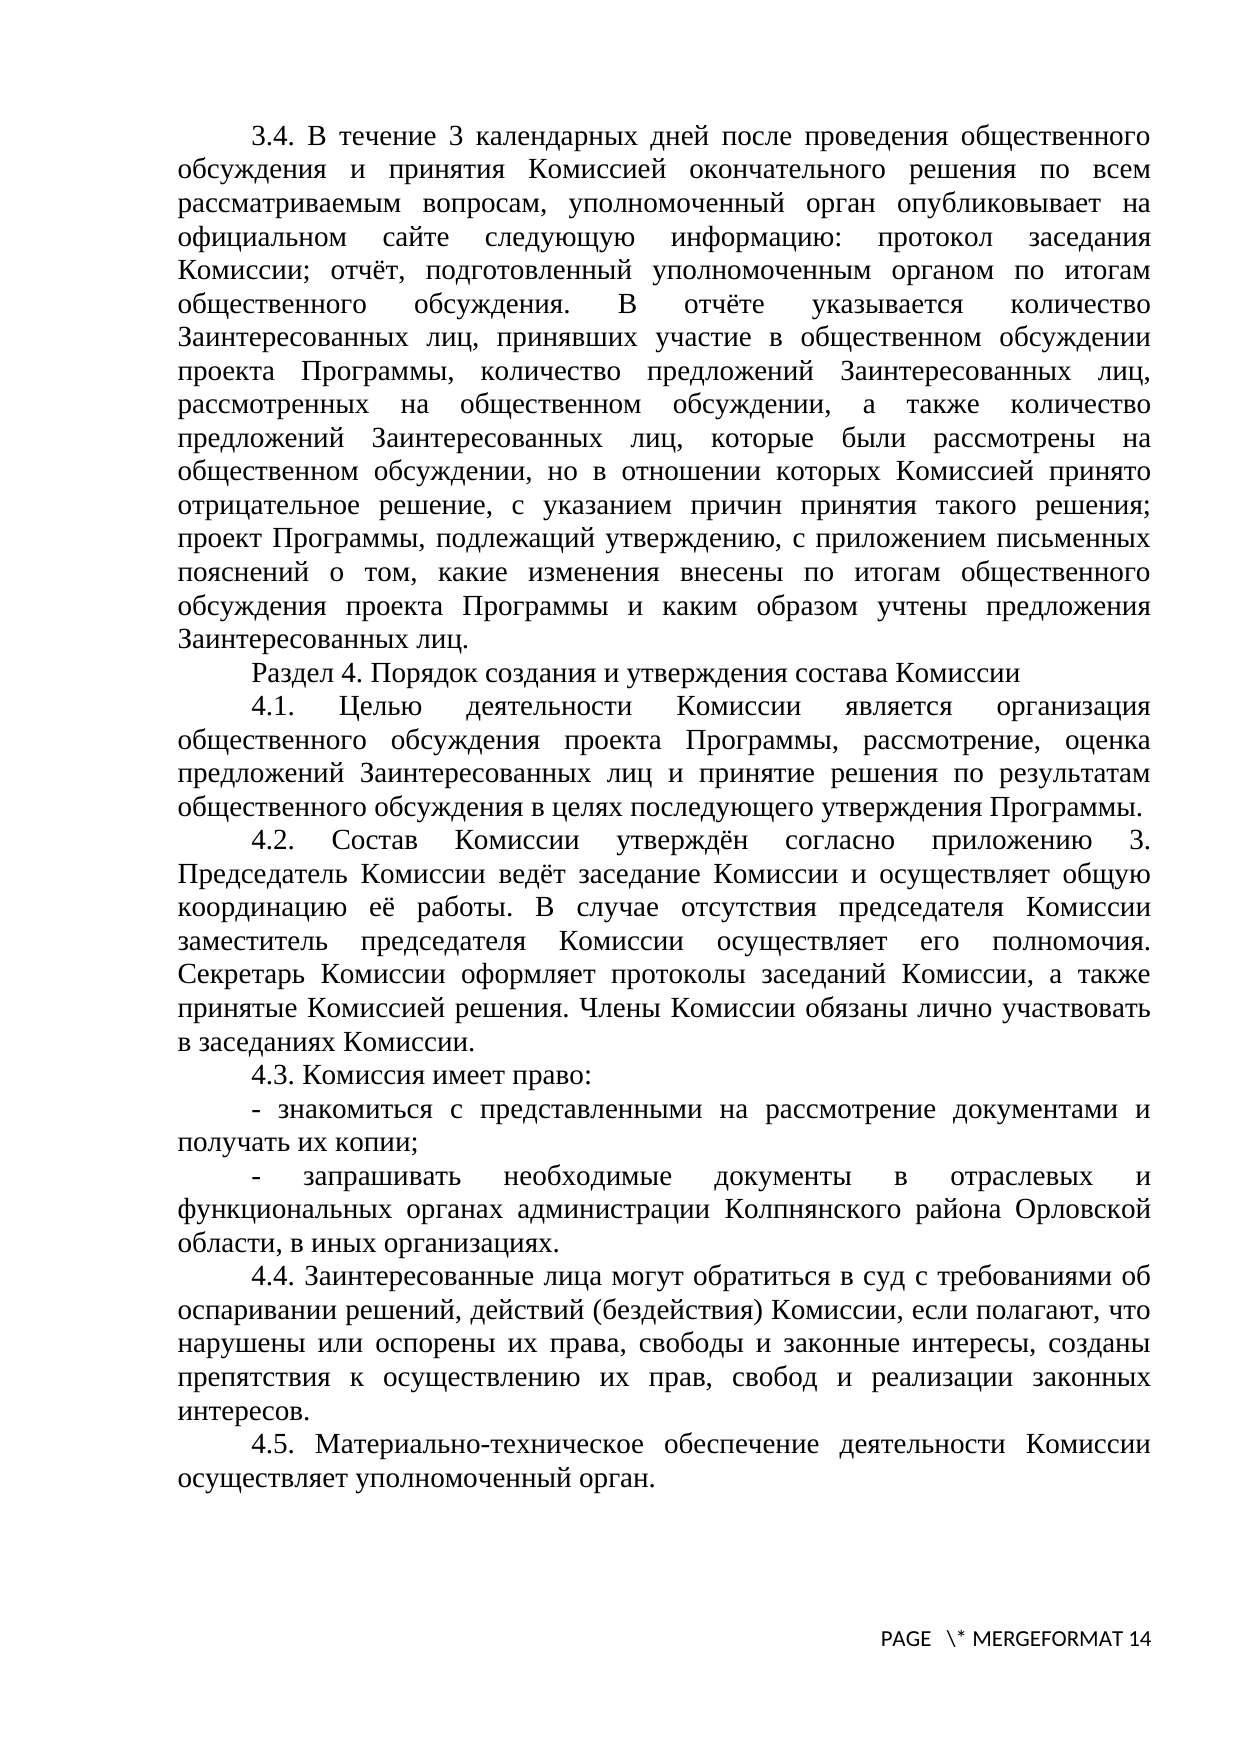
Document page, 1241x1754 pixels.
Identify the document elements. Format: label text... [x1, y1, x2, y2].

text 4.5. Материально-техническое обеспечение деятельности Комиссии осуществляет уполномоченный орган. [177, 1426, 1152, 1493]
text 4.1. Целью деятельности Комиссии является организация общественного обсуждения проекта Программы, рассмотрение, оценка предложений Заинтересованных лиц и принятие решения по результатам общественного обсуждения в целях последующего утверждения Программы. [177, 688, 1152, 822]
text 4.2. Состав Комиссии утверждён согласно приложению 3. Председатель Комиссии ведёт заседание Комиссии и осуществляет общую координацию её работы. В случае отсутствия председателя Комиссии заместитель председателя Комиссии осуществляет его полномочия. Секретарь Комиссии оформляет протоколы заседаний Комиссии, а также принятые Комиссией решения. Члены Комиссии обязаны лично участвовать в заседаниях Комиссии. [177, 822, 1152, 1057]
text 4.3. Комиссия имеет право: [177, 1057, 1152, 1091]
text - знакомиться с представленными на рассмотрение документами и получать их копии; [177, 1091, 1152, 1158]
text Раздел 4. Порядок создания и утверждения состава Комиссии [177, 655, 1152, 688]
text 4.4. Заинтересованные лица могут обратиться в суд с требованиями об оспаривании решений, действий (бездействия) Комиссии, если полагают, что нарушены или оспорены их права, свободы и законные интересы, созданы препятствия к осуществлению их прав, свобод и реализации законных интересов. [177, 1258, 1152, 1426]
text 3.4. В течение 3 календарных дней после проведения общественного обсуждения и принятия Комиссией окончательного решения по всем рассматриваемым вопросам, уполномоченный орган опубликовывает на официальном сайте следующую информацию: протокол заседания Комиссии; отчёт, подготовленный уполномоченным органом по итогам общественного обсуждения. В отчёте указывается количество Заинтересованных лиц, принявших участие в общественном обсуждении проекта Программы, количество предложений Заинтересованных лиц, рассмотренных на общественном обсуждении, а также количество предложений Заинтересованных лиц, которые были рассмотрены на общественном обсуждении, но в отношении которых Комиссией принято отрицательное решение, с указанием причин принятия такого решения; проект Программы, подлежащий утверждению, с приложением письменных пояснений о том, какие изменения внесены по итогам общественного обсуждения проекта Программы и каким образом учтены предложения Заинтересованных лиц. [177, 118, 1152, 655]
text - запрашивать необходимые документы в отраслевых и функциональных органах администрации Колпнянского района Орловской области, в иных организациях. [177, 1158, 1152, 1258]
